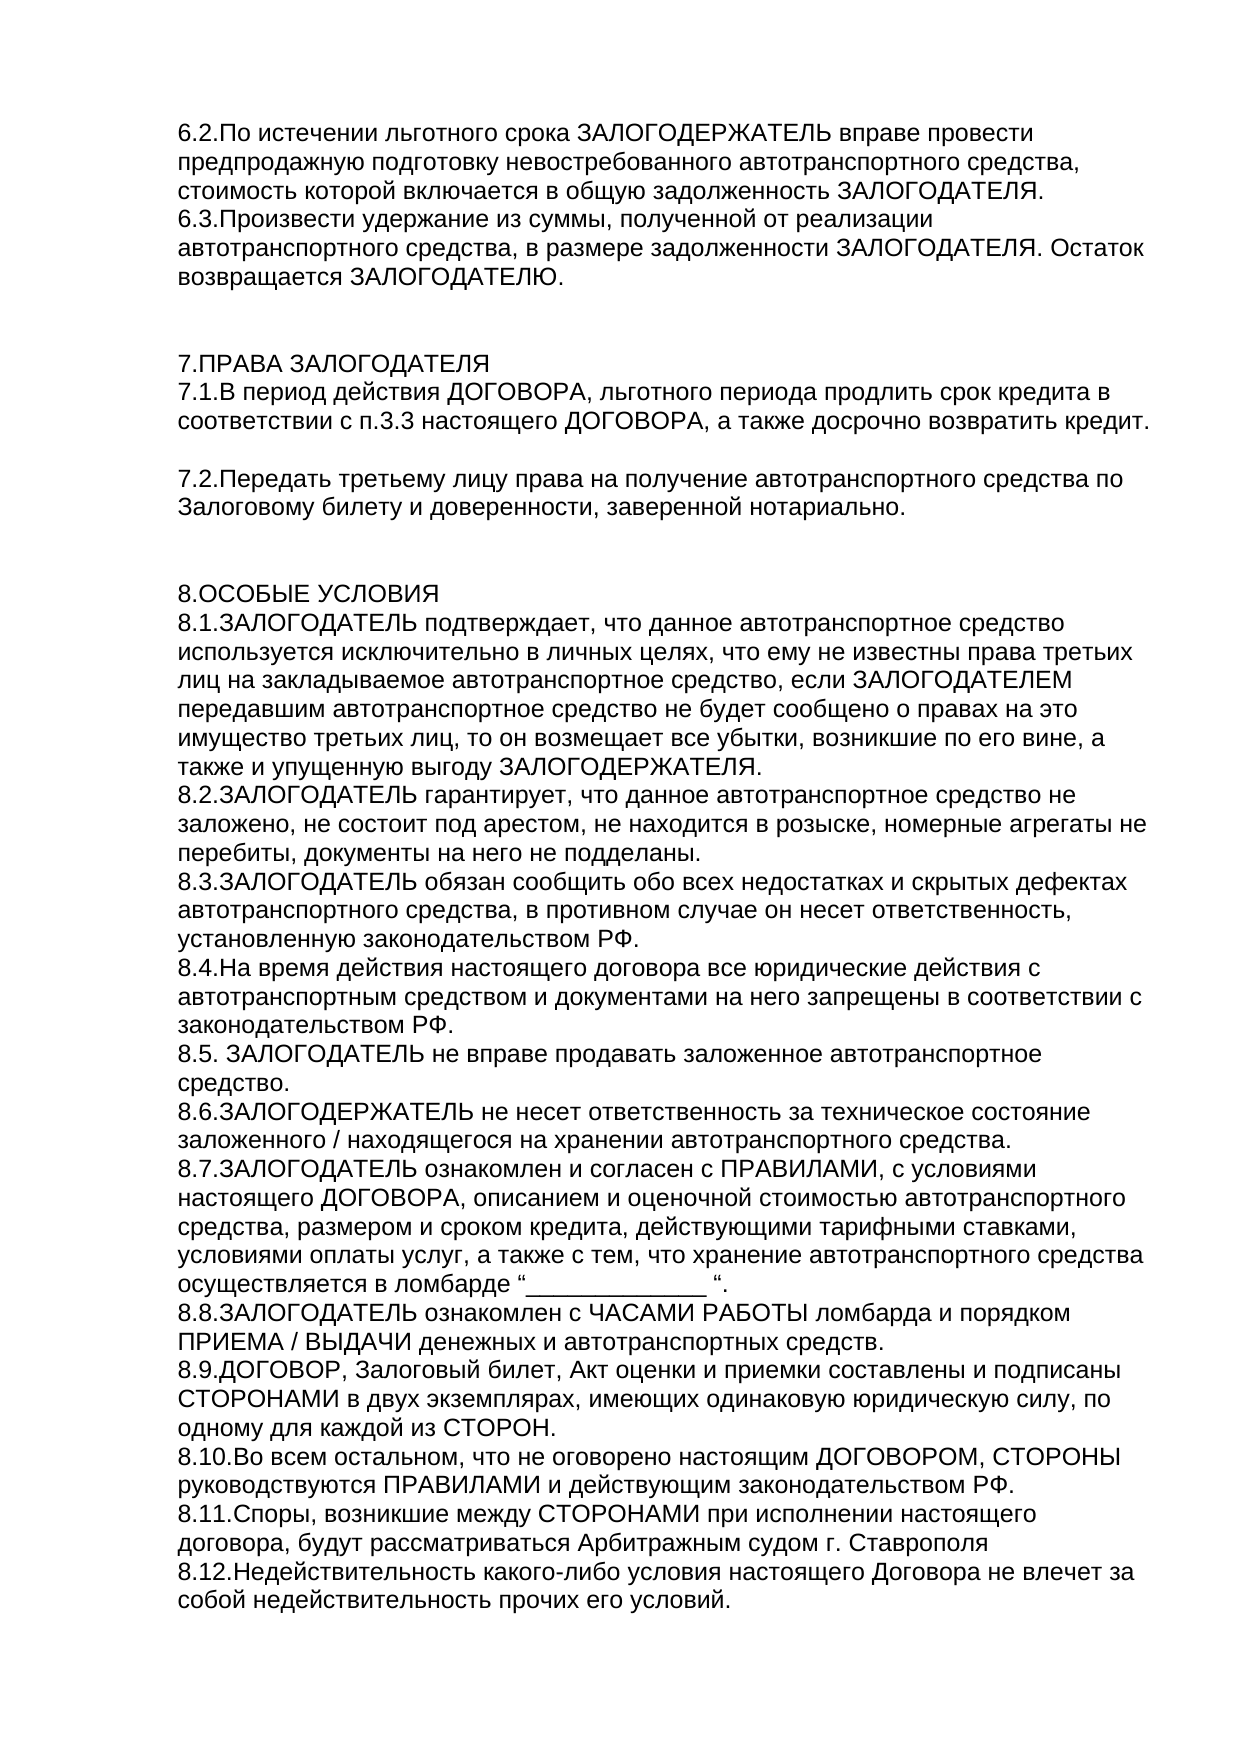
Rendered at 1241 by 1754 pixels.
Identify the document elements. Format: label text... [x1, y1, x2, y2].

text 7.ПРАВА ЗАЛОГОДАТЕЛЯ 7.1.В период действия ДОГОВОРА, льготного периода продлить срок кредита в соответствии с п.3.3 настоящего ДОГОВОРА, а также досрочно возвратить кредит. 7.2.Передать третьему лицу права на получение автотранспортного средства по Залоговому билету и доверенности, заверенной нотариально. [177, 320, 1152, 521]
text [177, 118, 1152, 291]
text 8.ОСОБЫЕ УСЛОВИЯ 8.1.ЗАЛОГОДАТЕЛЬ подтверждает, что данное автотранспортное средство используется исключительно в личных целях, что ему не известны права третьих лиц на закладываемое автотранспортное средство, если ЗАЛОГОДАТЕЛЕМ передавшим автотранспортное средство не будет сообщено о правах на это имущество третьих лиц, то он возмещает все убытки, возникшие по его вине, а также и упущенную выгоду ЗАЛОГОДЕРЖАТЕЛЯ. 8.2.ЗАЛОГОДАТЕЛЬ гарантирует, что данное автотранспортное средство не заложено, не состоит под арестом, не находится в розыске, номерные агрегаты не перебиты, документы на него не подделаны. 8.3.ЗАЛОГОДАТЕЛЬ обязан сообщить обо всех недостатках и скрытых дефектах автотранспортного средства, в противном случае он несет ответственность, установленную законодательством РФ. 8.4.На время действия настоящего договора все юридические действия с автотранспортным средством и документами на него запрещены в соответствии с законодательством РФ. 8.5. ЗАЛОГОДАТЕЛЬ не вправе продавать заложенное автотранспортное средство. 8.6.ЗАЛОГОДЕРЖАТЕЛЬ не несет ответственность за техническое состояние заложенного / находящегося на хранении автотранспортного средства. 8.7.ЗАЛОГОДАТЕЛЬ ознакомлен и согласен с ПРАВИЛАМИ, с условиями настоящего ДОГОВОРА, описанием и оценочной стоимостью автотранспортного средства, размером и сроком кредита, действующими тарифными ставками, условиями оплаты услуг, а также с тем, что хранение автотранспортного средства осуществляется в ломбарде “_____________ “. 8.8.ЗАЛОГОДАТЕЛЬ ознакомлен с ЧАСАМИ РАБОТЫ ломбарда и порядком ПРИЕМА / ВЫДАЧИ денежных и автотранспортных средств. 8.9.ДОГОВОР, Залоговый билет, Акт оценки и приемки составлены и подписаны СТОРОНАМИ в двух экземплярах, имеющих одинаковую юридическую силу, по одному для каждой из СТОРОН. 8.10.Во всем остальном, что не оговорено настоящим ДОГОВОРОМ, СТОРОНЫ руководствуются ПРАВИЛАМИ и действующим законодательством РФ. 8.11.Споры, возникшие между СТОРОНАМИ при исполнении настоящего договора, будут рассматриваться Арбитражным судом г. Ставрополя 8.12.Недействительность какого-либо условия настоящего Договора не влечет за собой недействительность прочих его условий. [177, 550, 1152, 1614]
